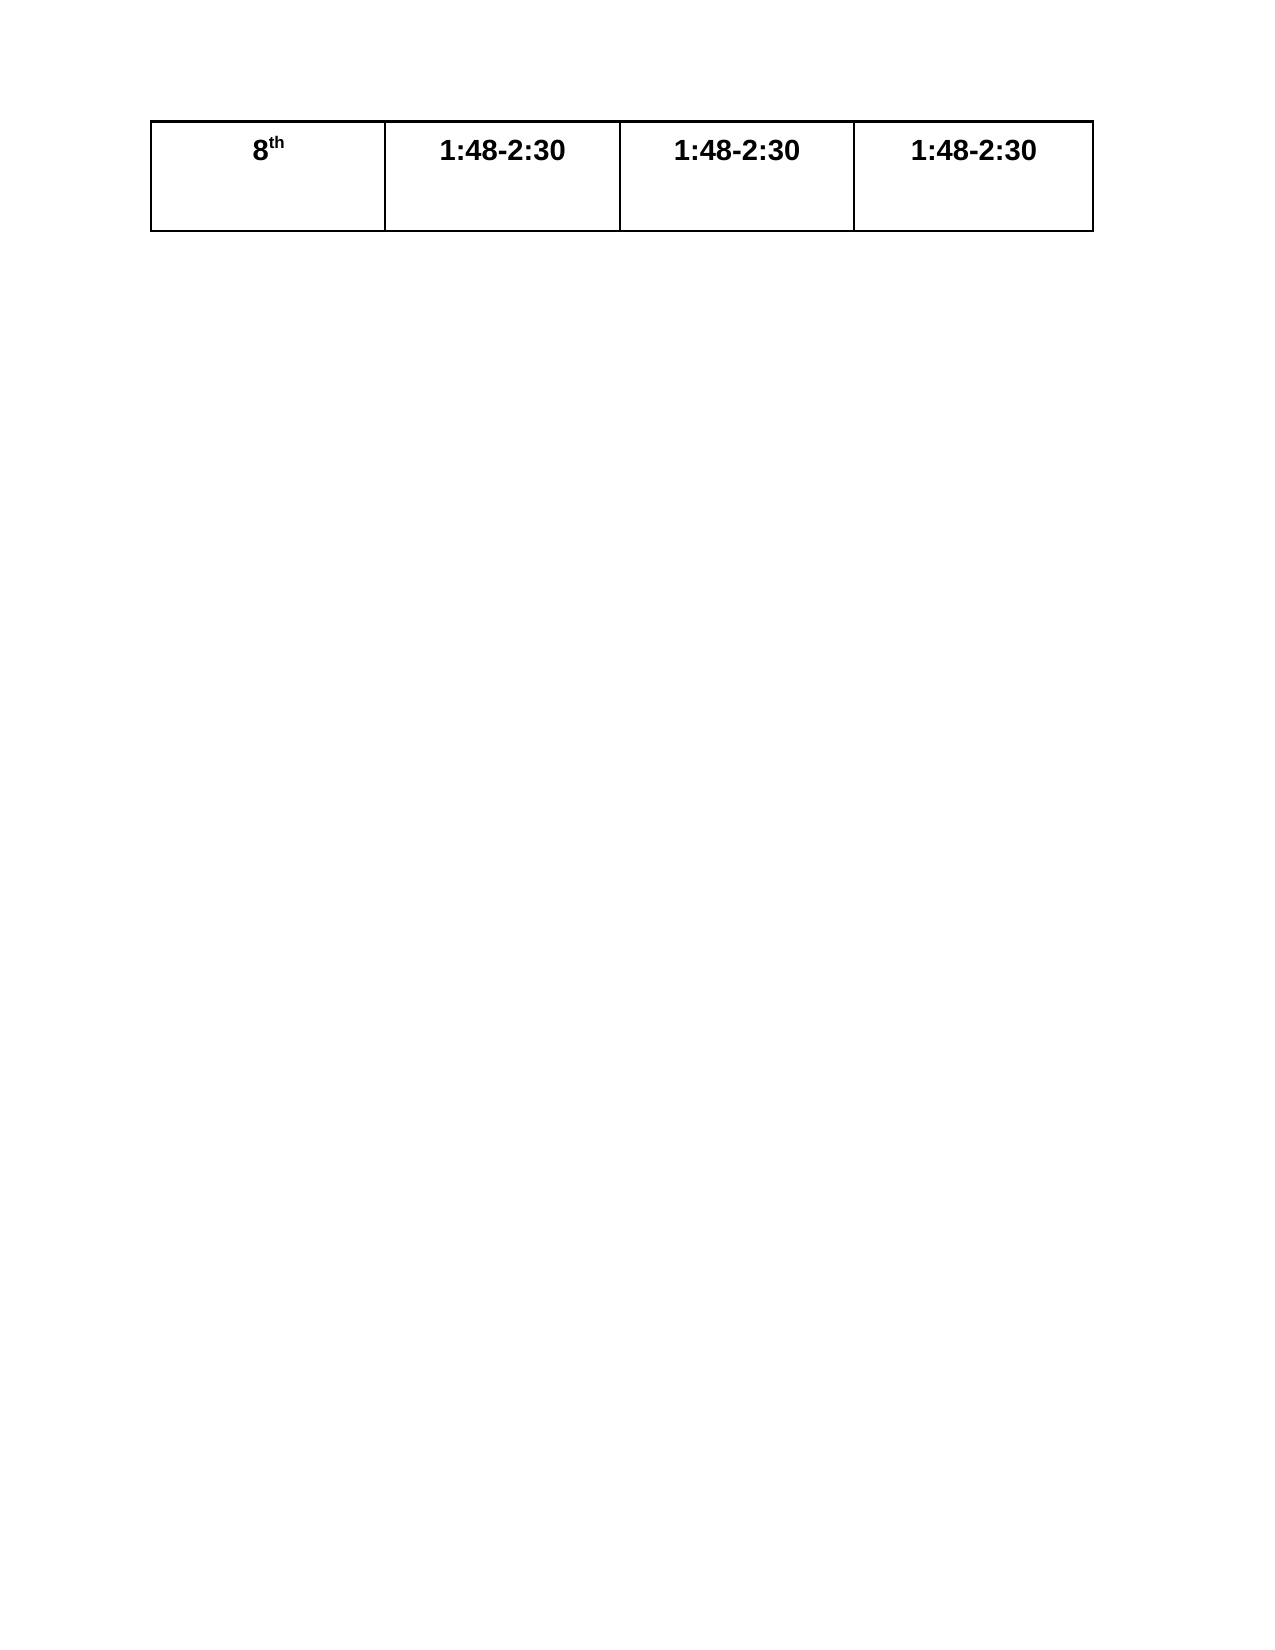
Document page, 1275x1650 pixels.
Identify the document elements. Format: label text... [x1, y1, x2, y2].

table_cell 1:48-2:30 [621, 123, 853, 230]
table_cell 1:48-2:30 [386, 123, 619, 230]
table_cell 1:48-2:30 [855, 123, 1092, 230]
table_cell 8th [152, 123, 384, 230]
